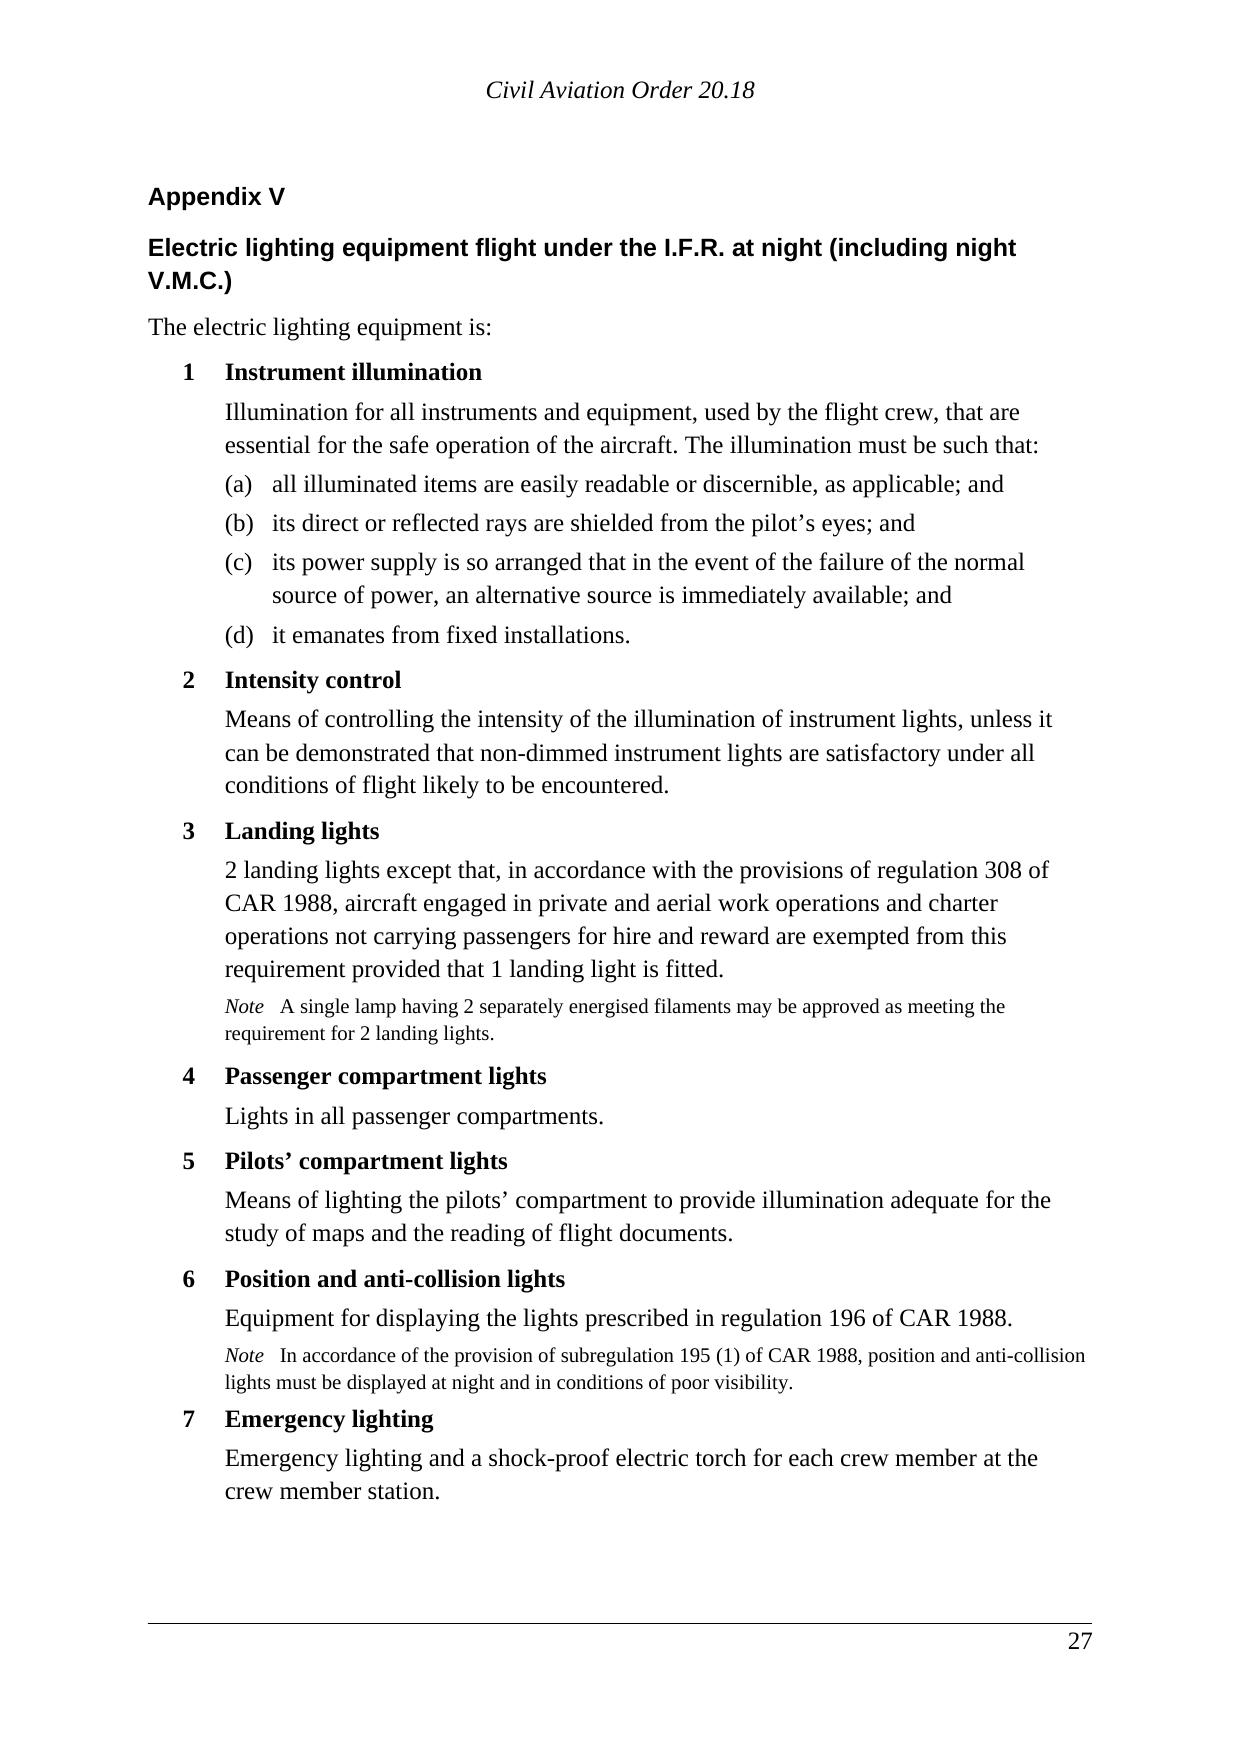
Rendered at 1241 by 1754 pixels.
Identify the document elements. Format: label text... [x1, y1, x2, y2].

text 4 Passenger compartment lights [136, 1061, 1092, 1090]
text Lights in all passenger compartments. [136, 1101, 1092, 1129]
text The electric lighting equipment is: [148, 312, 1092, 341]
text 7 Emergency lighting [136, 1404, 1092, 1433]
text (c) its power supply is so arranged that in the event of the failure of the normal source of power, an alternative source is immediately available; and [224, 547, 1092, 609]
text 6 Position and anti-collision lights [136, 1264, 1092, 1293]
text (b) its direct or reflected rays are shielded from the pilot’s eyes; and [224, 508, 1092, 537]
subtitle Appendix V [148, 182, 1092, 210]
text (a) all illuminated items are easily readable or discernible, as applicable; and [224, 469, 1092, 498]
text Note In accordance of the provision of subregulation 195 (1) of CAR 1988, position and anti-collision lights must be displayed at night and in conditions of poor visibility. [224, 1343, 1092, 1394]
text Means of lighting the pilots’ compartment to provide illumination adequate for the study of maps and the reading of flight documents. [136, 1186, 1092, 1247]
text 2 landing lights except that, in accordance with the provisions of regulation 308 of CAR 1988, aircraft engaged in private and aerial work operations and charter operations not carrying passengers for hire and reward are exempted from this requirement provided that 1 landing light is fitted. [136, 855, 1092, 983]
text 2 Intensity control [136, 665, 1092, 694]
text Electric lighting equipment flight under the I.F.R. at night (including night V.M.C.) [148, 233, 1092, 295]
text Note A single lamp having 2 separately energised filaments may be approved as meeting the requirement for 2 landing lights. [224, 994, 1092, 1045]
text 5 Pilots’ compartment lights [136, 1146, 1092, 1175]
text Means of controlling the intensity of the illumination of instrument lights, unless it can be demonstrated that non-dimmed instrument lights are satisfactory under all conditions of flight likely to be encountered. [136, 704, 1092, 799]
text 1 Instrument illumination [136, 357, 1092, 386]
text (d) it emanates from fixed installations. [224, 620, 1092, 648]
text Illumination for all instruments and equipment, used by the flight crew, that are essential for the safe operation of the aircraft. The illumination must be such that: [136, 397, 1092, 458]
text 3 Landing lights [136, 816, 1092, 845]
text Emergency lighting and a shock-proof electric torch for each crew member at the crew member station. [136, 1443, 1092, 1505]
text Equipment for displaying the lights prescribed in regulation 196 of CAR 1988. [136, 1303, 1092, 1332]
